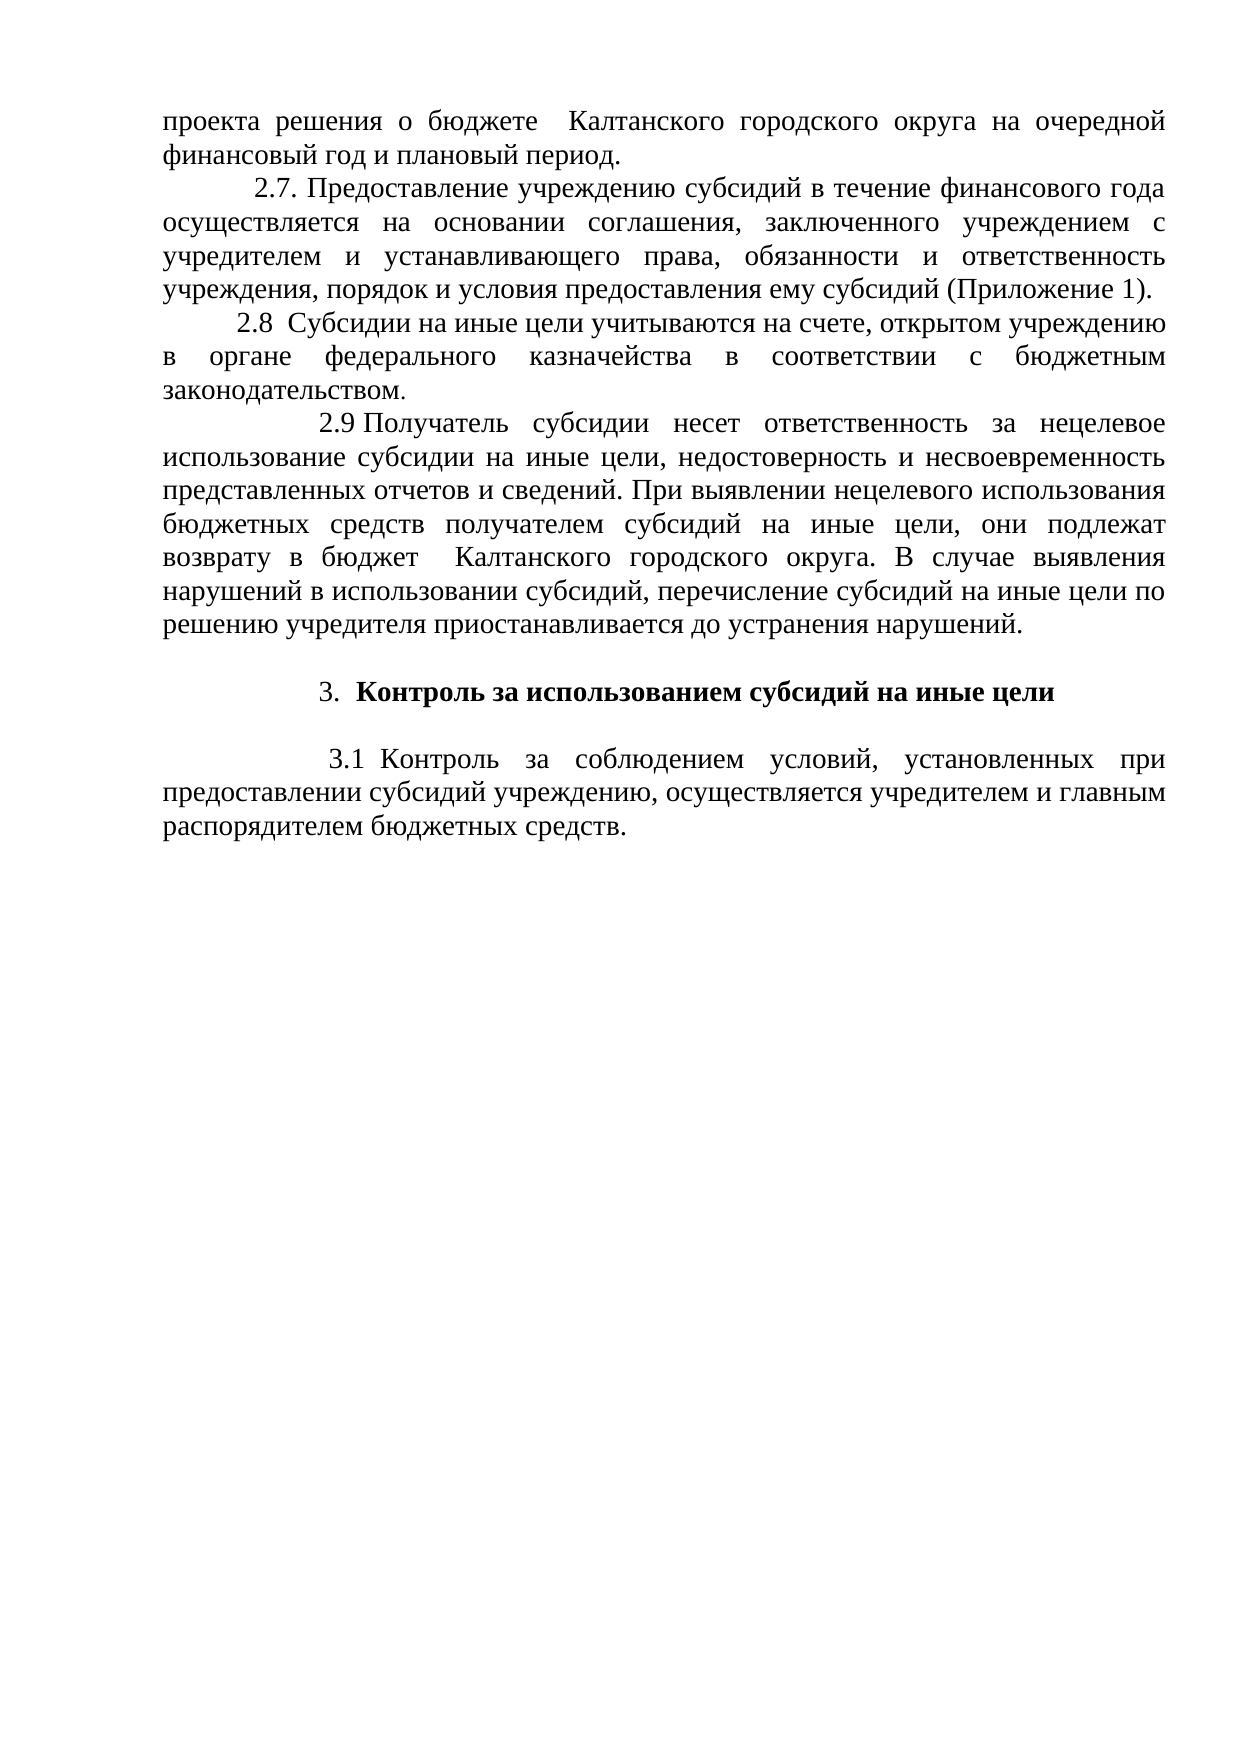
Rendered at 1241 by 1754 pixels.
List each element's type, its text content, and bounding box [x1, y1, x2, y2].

text 2.9 Получатель субсидии несет ответственность за нецелевое использование субсидии на иные цели, недостоверность и несвоевременность представленных отчетов и сведений. При выявлении нецелевого использования бюджетных средств получателем субсидий на иные цели, они подлежат возврату в бюджет Калтанского городского округа. В случае выявления нарушений в использовании субсидий, перечисление субсидий на иные цели по решению учредителя приостанавливается до устранения нарушений. [162, 405, 1167, 640]
text 2.7. Предоставление учреждению субсидий в течение финансового года осуществляется на основании соглашения, заключенного учреждением с учредителем и устанавливающего права, обязанности и ответственность учреждения, порядок и условия предоставления ему субсидий (Приложение 1). [162, 171, 1167, 305]
list Контроль за использованием субсидий на иные цели [207, 674, 1167, 707]
text 3.1 Контроль за соблюдением условий, установленных при предоставлении субсидий учреждению, осуществляется учредителем и главным распорядителем бюджетных средств. [162, 741, 1167, 841]
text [162, 103, 1167, 171]
text 2.8 Субсидии на иные цели учитываются на счете, открытом учреждению в органе федерального казначейства в соответствии с бюджетным законодательством. [162, 305, 1167, 405]
